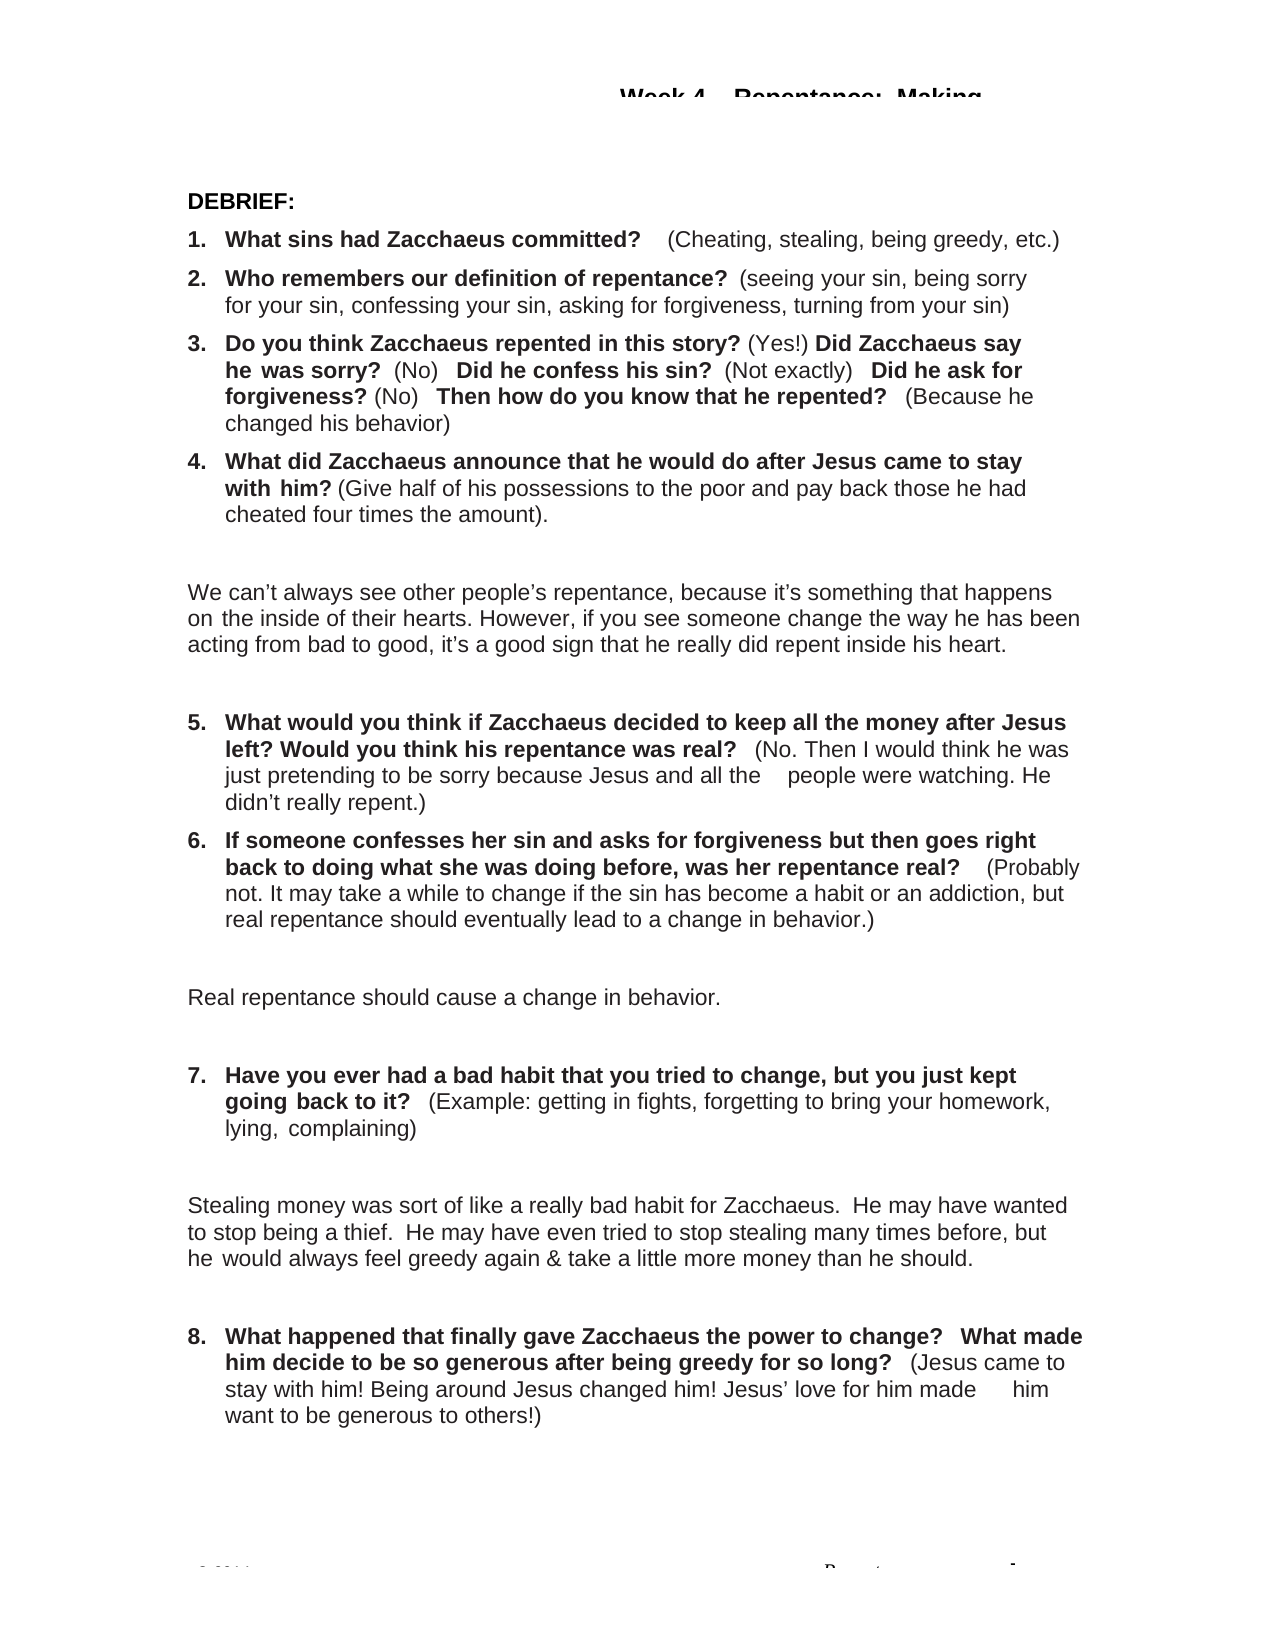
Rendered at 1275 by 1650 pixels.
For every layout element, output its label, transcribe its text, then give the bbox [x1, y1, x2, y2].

list Who remembers our definition of repentance? (seeing your sin, being sorry for your sin, confessing your sin, asking for forgiveness, turning from your sin) [187, 265, 1060, 318]
text Real repentance should cause a change in behavior. [187, 984, 1100, 1010]
text Stealing money was sort of like a really bad habit for Zacchaeus. He may have wanted to stop being a thief. He may have even tried to stop stealing many times before, but he would always feel greedy again & take a little more money than he should. [187, 1192, 1076, 1271]
list What sins had Zacchaeus committed? (Cheating, stealing, being greedy, etc.) [187, 226, 1100, 253]
list If someone confesses her sin and asks for forgiveness but then goes right back to doing what she was doing before, was her repentance real? (Probably not. It may take a while to change if the sin has become a habit or an addiction, but real repentance should eventually lead to a change in behavior.) [187, 827, 1083, 933]
subtitle DEBRIEF: [187, 188, 1100, 214]
text We can’t always see other people’s repentance, because it’s something that happens on the inside of their hearts. However, if you see someone change the way he has been acting from bad to good, it’s a good sign that he really did repent inside his heart. [187, 579, 1083, 658]
list What would you think if Zacchaeus decided to keep all the money after Jesus left? Would you think his repentance was real? (No. Then I would think he was just pretending to be sorry because Jesus and all the people were watching. He didn’t really repent.) [187, 709, 1071, 815]
list What happened that finally gave Zacchaeus the power to change? What made him decide to be so generous after being greedy for so long? (Jesus came to stay with him! Being around Jesus changed him! Jesus’ love for him made him want to be generous to others!) [187, 1323, 1083, 1428]
list What did Zacchaeus announce that he would do after Jesus came to stay with him? (Give half of his possessions to the poor and pay back those he had cheated four times the amount). [187, 448, 1070, 527]
list Do you think Zacchaeus repented in this story? (Yes!) Did Zacchaeus say he was sorry? (No) Did he confess his sin? (Not exactly) Did he ask for forgiveness? (No) Then how do you know that he repented? (Because he changed his behavior) [187, 330, 1052, 436]
list Have you ever had a bad habit that you tried to change, but you just kept going back to it? (Example: getting in fights, forgetting to bring your homework, lying, complaining) [187, 1062, 1083, 1141]
